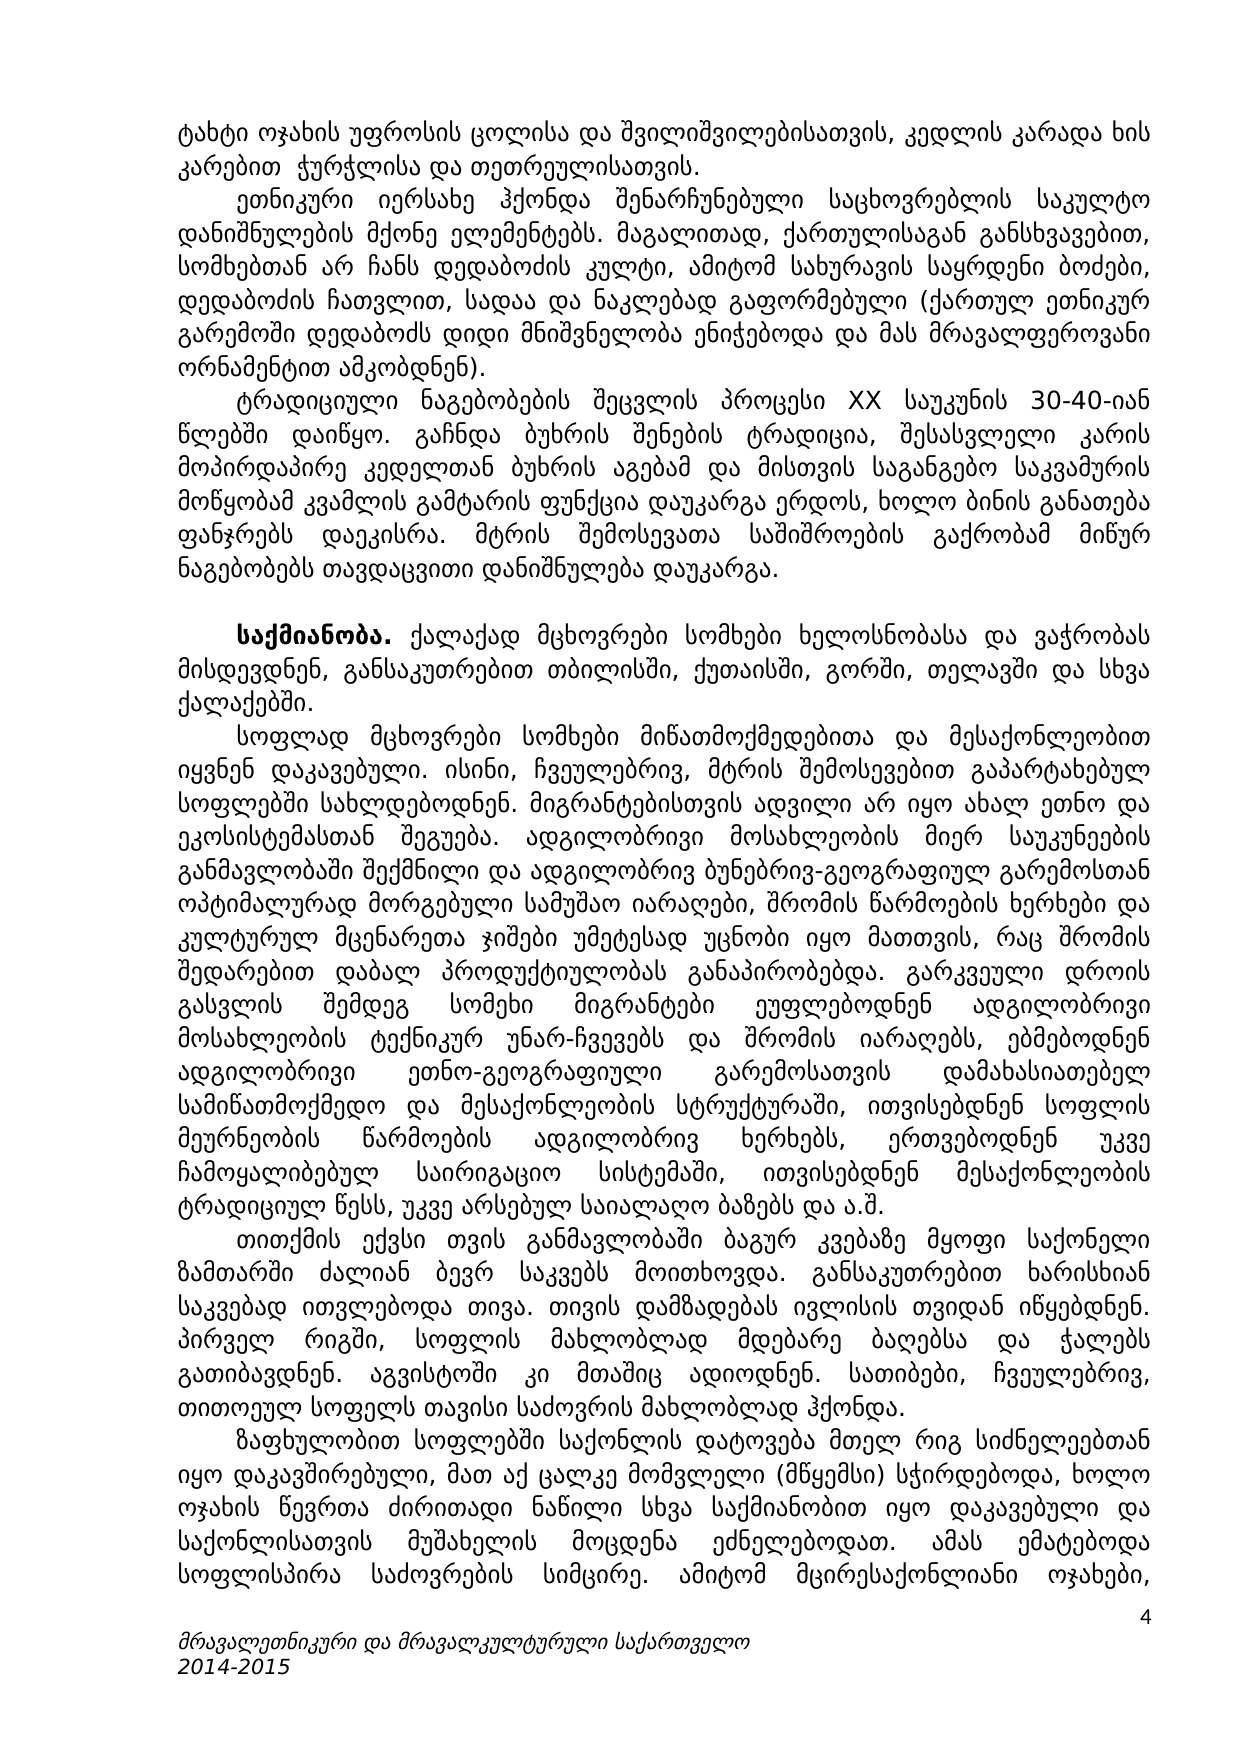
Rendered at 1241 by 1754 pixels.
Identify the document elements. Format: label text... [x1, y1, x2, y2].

text ტრადიციული ნაგებობების შეცვლის პროცესი XX საუკუნის 30-40-იან წლებში დაიწყო. გაჩნდა ბუხრის შენების ტრადიცია, შესასვლელი კარის მოპირდაპირე კედელთან ბუხრის აგებამ და მისთვის საგანგებო საკვამურის მოწყობამ კვამლის გამტარის ფუნქცია დაუკარგა ერდოს, ხოლო ბინის განათება ფანჯრებს დაეკისრა. მტრის შემოსევათა საშიშროების გაქრობამ მიწურ ნაგებობებს თავდაცვითი დანიშნულება დაუკარგა. [177, 386, 1152, 583]
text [177, 118, 1152, 181]
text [177, 1426, 1152, 1589]
text საქმიანობა. ქალაქად მცხოვრები სომხები ხელოსნობასა და ვაჭრობას მისდევდნენ, განსაკუთრებით თბილისში, ქუთაისში, გორში, თელავში და სხვა ქალაქებში. [177, 621, 1152, 717]
text ეთნიკური იერსახე ჰქონდა შენარჩუნებული საცხოვრებლის საკულტო დანიშნულების მქონე ელემენტებს. მაგალითად, ქართულისაგან განსხვავებით, სომხებთან არ ჩანს დედაბოძის კულტი, ამიტომ სახურავის საყრდენი ბოძები, დედაბოძის ჩათვლით, სადაა და ნაკლებად გაფორმებული (ქართულ ეთნიკურ გარემოში დედაბოძს დიდი მნიშვნელობა ენიჭებოდა და მას მრავალფეროვანი ორნამენტით ამკობდნენ). [177, 185, 1152, 382]
text თითქმის ექვსი თვის განმავლობაში ბაგურ კვებაზე მყოფი საქონელი ზამთარში ძალიან ბევრ საკვებს მოითხოვდა. განსაკუთრებით ხარისხიან საკვებად ითვლებოდა თივა. თივის დამზადებას ივლისის თვიდან იწყებდნენ. პირველ რიგში, სოფლის მახლობლად მდებარე ბაღებსა და ჭალებს გათიბავდნენ. აგვისტოში კი მთაშიც ადიოდნენ. სათიბები, ჩვეულებრივ, თითოეულ სოფელს თავისი საძოვრის მახლობლად ჰქონდა. [177, 1225, 1152, 1422]
text სოფლად მცხოვრები სომხები მიწათმოქმედებითა და მესაქონლეობით იყვნენ დაკავებული. ისინი, ჩვეულებრივ, მტრის შემოსევებით გაპარტახებულ სოფლებში სახლდებოდნენ. მიგრანტებისთვის ადვილი არ იყო ახალ ეთნო და ეკოსისტემასთან შეგუება. ადგილობრივი მოსახლეობის მიერ საუკუნეების განმავლობაში შექმნილი და ადგილობრივ ბუნებრივ-გეოგრაფიულ გარემოსთან ოპტიმალურად მორგებული სამუშაო იარაღები, შრომის წარმოების ხერხები და კულტურულ მცენარეთა ჯიშები უმეტესად უცნობი იყო მათთვის, რაც შრომის შედარებით დაბალ პროდუქტიულობას განაპირობებდა. გარკვეული დროის გასვლის შემდეგ სომეხი მიგრანტები ეუფლებოდნენ ადგილობრივი მოსახლეობის ტექნიკურ უნარ-ჩვევებს და შრომის იარაღებს, ებმებოდნენ ადგილობრივი ეთნო-გეოგრაფიული გარემოსათვის დამახასიათებელ სამიწათმოქმედო და მესაქონლეობის სტრუქტურაში, ითვისებდნენ სოფლის მეურნეობის წარმოების ადგილობრივ ხერხებს, ერთვებოდნენ უკვე ჩამოყალიბებულ საირიგაციო სისტემაში, ითვისებდნენ მესაქონლეობის ტრადიციულ წესს, უკვე არსებულ საიალაღო ბაზებს და ა.შ. [177, 722, 1152, 1221]
